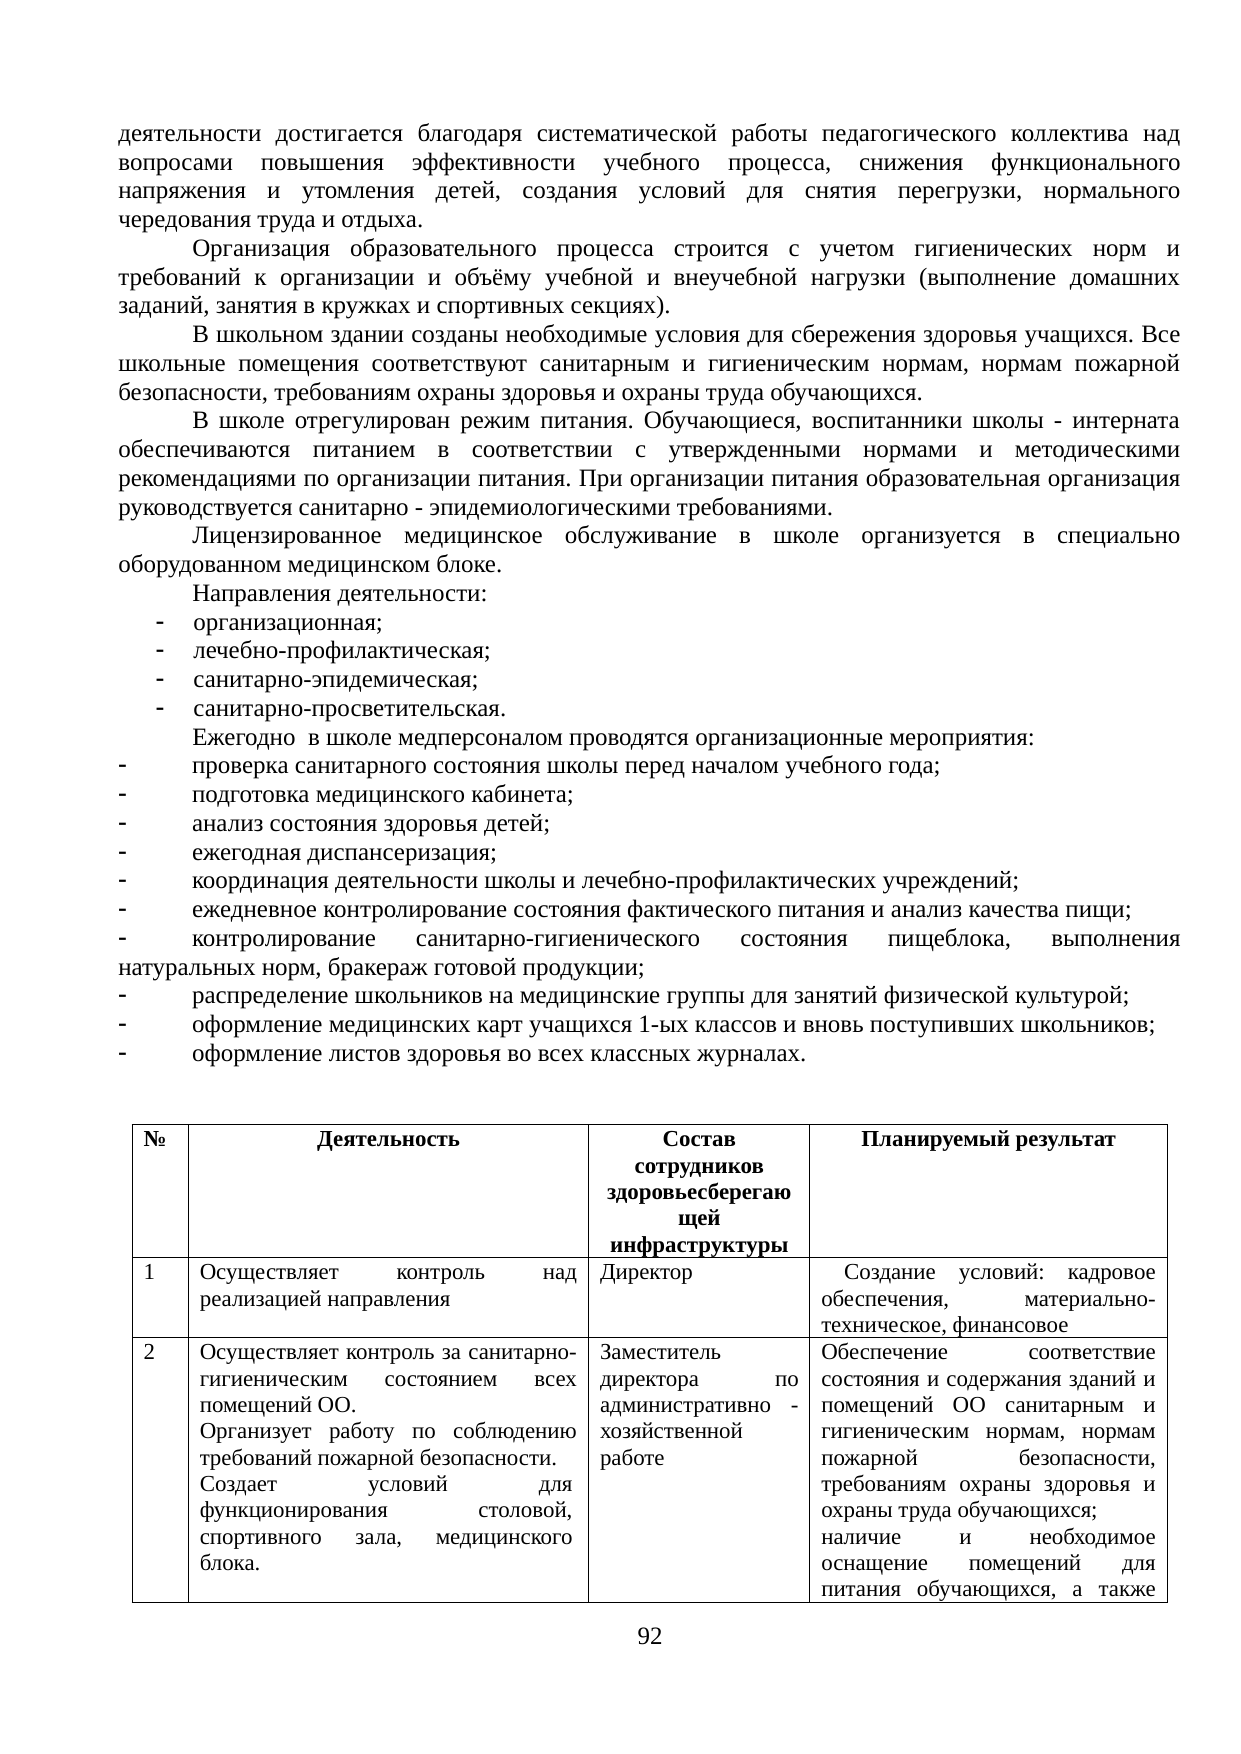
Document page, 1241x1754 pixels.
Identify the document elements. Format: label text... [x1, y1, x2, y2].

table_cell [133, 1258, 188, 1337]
text Ежегодно в школе медперсоналом проводятся организационные мероприятия: [118, 722, 1181, 751]
list оформление медицинских карт учащихся 1-ых классов и вновь поступивших школьников; [118, 1009, 1181, 1038]
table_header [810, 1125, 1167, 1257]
text В школе отрегулирован режим питания. Обучающиеся, воспитанники школы - интерната обеспечиваются питанием в соответствии с утвержденными нормами и методическими рекомендациями по организации питания. При организации питания образовательная организация руководствуется санитарно - эпидемиологическими требованиями. [118, 406, 1181, 521]
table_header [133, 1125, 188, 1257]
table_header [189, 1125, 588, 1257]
list подготовка медицинского кабинета; [118, 779, 1181, 808]
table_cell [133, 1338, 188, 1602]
list координация деятельности школы и лечебно-профилактических учреждений; [118, 866, 1181, 894]
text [118, 118, 1181, 233]
list ежедневное контролирование состояния фактического питания и анализ качества пищи; [118, 894, 1181, 923]
list контролирование санитарно-гигиенического состояния пищеблока, выполнения натуральных норм, бракераж готовой продукции; [118, 923, 1181, 981]
text Лицензированное медицинское обслуживание в школе организуется в специально оборудованном медицинском блоке. [118, 521, 1181, 578]
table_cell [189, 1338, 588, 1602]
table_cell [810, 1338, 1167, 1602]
text Направления деятельности: [118, 578, 1181, 607]
list ежегодная диспансеризация; [118, 837, 1181, 866]
list оформление листов здоровья во всех классных журналах. [118, 1038, 1181, 1067]
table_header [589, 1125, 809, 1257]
list лечебно-профилактическая; [156, 636, 1181, 664]
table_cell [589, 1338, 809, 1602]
list санитарно-просветительская. [156, 693, 1181, 722]
text Организация образовательного процесса строится с учетом гигиенических норм и требований к организации и объёму учебной и внеучебной нагрузки (выполнение домашних заданий, занятия в кружках и спортивных секциях). [118, 233, 1181, 319]
list анализ состояния здоровья детей; [118, 808, 1181, 837]
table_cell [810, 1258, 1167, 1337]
list распределение школьников на медицинские группы для занятий физической культурой; [118, 981, 1181, 1009]
list санитарно-эпидемическая; [156, 664, 1181, 693]
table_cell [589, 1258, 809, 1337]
text В школьном здании созданы необходимые условия для сбережения здоровья учащихся. Все школьные помещения соответствуют санитарным и гигиеническим нормам, нормам пожарной безопасности, требованиям охраны здоровья и охраны труда обучающихся. [118, 319, 1181, 406]
list проверка санитарного состояния школы перед началом учебного года; [118, 751, 1181, 779]
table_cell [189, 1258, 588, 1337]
list организационная; [156, 607, 1181, 636]
